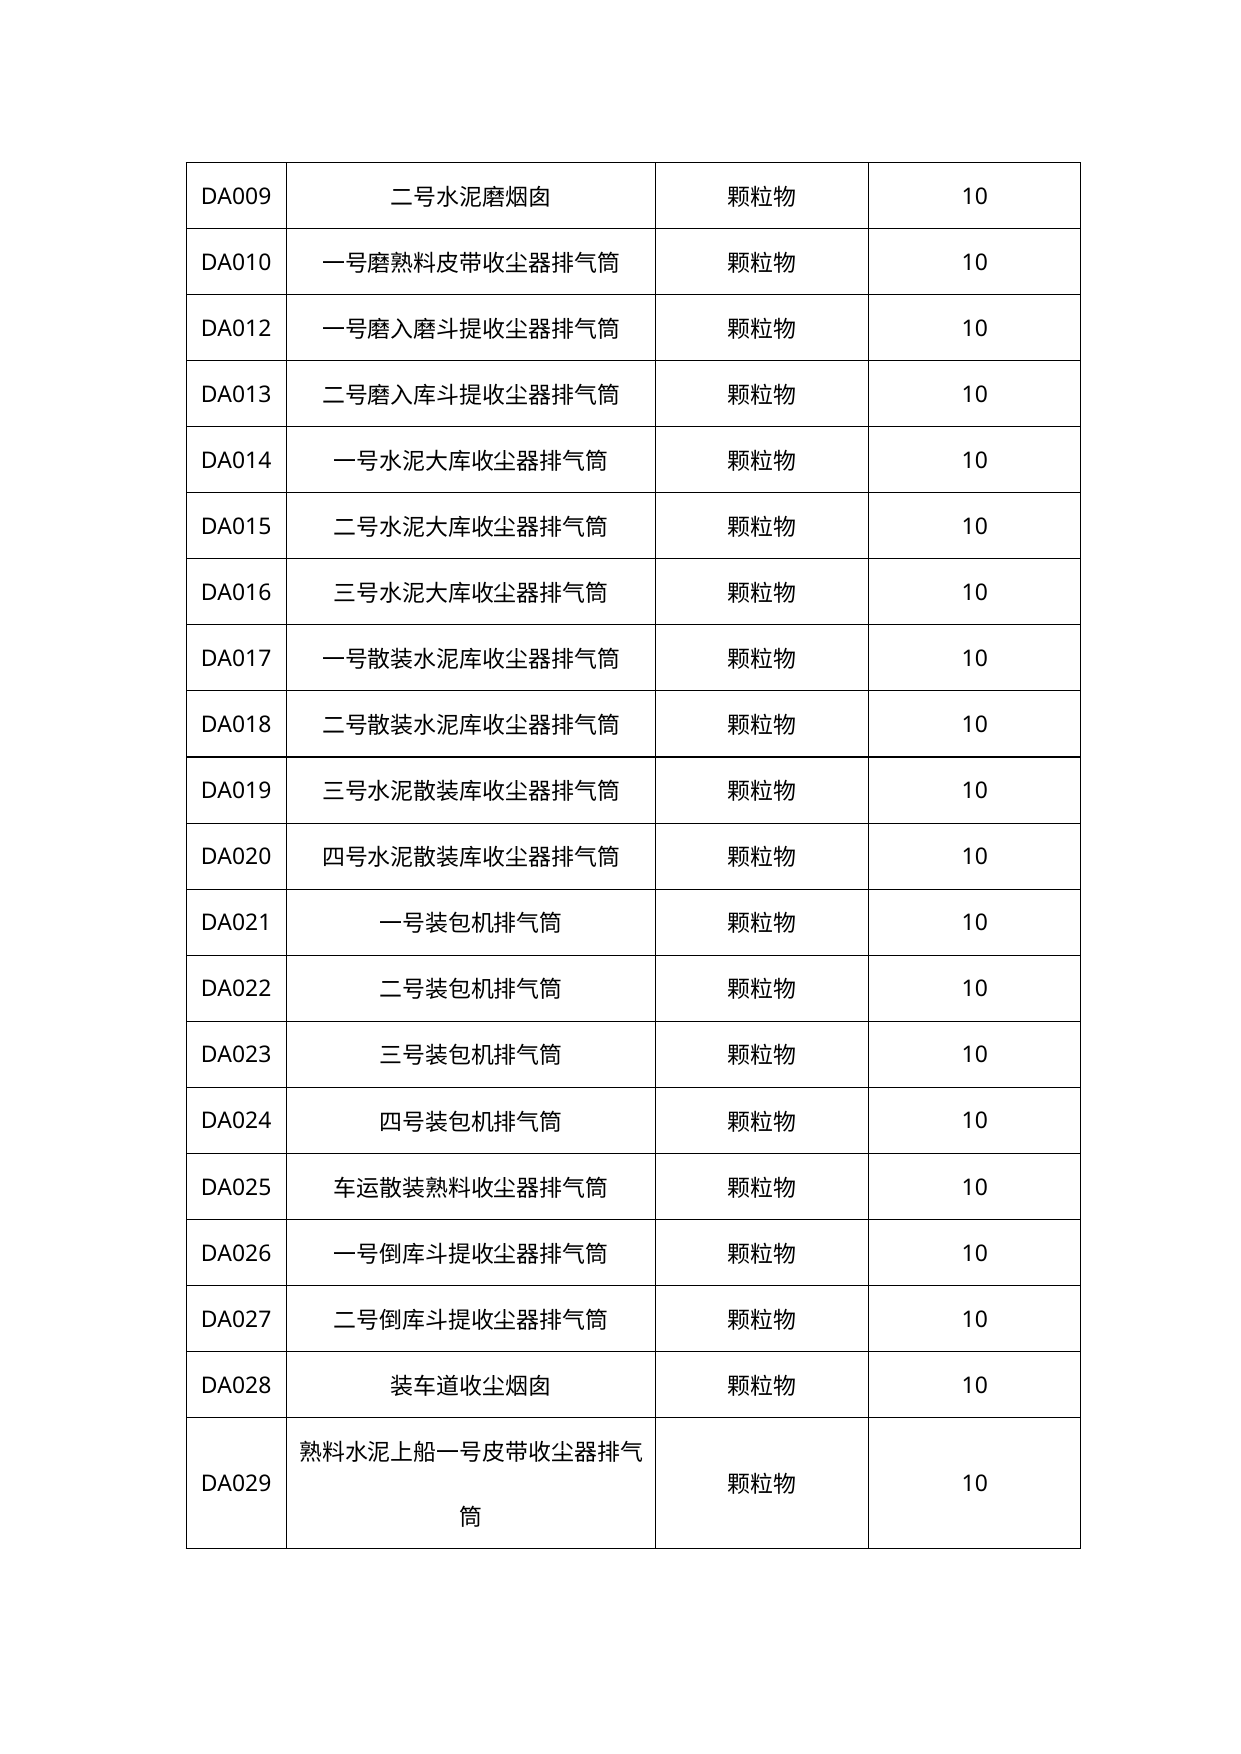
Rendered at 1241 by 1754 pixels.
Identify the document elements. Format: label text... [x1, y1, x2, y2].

table_cell 10 [869, 295, 1080, 360]
table_cell 10 [869, 1220, 1080, 1285]
table_cell 颗粒物 [656, 758, 868, 822]
table_cell DA014 [187, 427, 286, 492]
table_cell 颗粒物 [656, 1418, 868, 1548]
table_cell 颗粒物 [656, 361, 868, 426]
table_cell 颗粒物 [656, 890, 868, 954]
table_cell DA022 [187, 956, 286, 1021]
table_cell DA016 [187, 559, 286, 624]
table_cell DA010 [187, 229, 286, 294]
table_cell 一号散装水泥库收尘器排气筒 [287, 625, 655, 690]
table_cell 颗粒物 [656, 691, 868, 756]
table_cell DA019 [187, 758, 286, 822]
table_cell 颗粒物 [656, 1352, 868, 1417]
table_cell DA025 [187, 1154, 286, 1219]
table_cell 一号磨入磨斗提收尘器排气筒 [287, 295, 655, 360]
table_cell DA028 [187, 1352, 286, 1417]
table_cell 颗粒物 [656, 1088, 868, 1153]
table_cell 一号磨熟料皮带收尘器排气筒 [287, 229, 655, 294]
table_cell 三号水泥散装库收尘器排气筒 [287, 758, 655, 822]
table_cell 10 [869, 758, 1080, 822]
table_cell 10 [869, 1352, 1080, 1417]
table_cell DA024 [187, 1088, 286, 1153]
table_cell 10 [869, 1418, 1080, 1548]
table_cell 颗粒物 [656, 295, 868, 360]
table_cell DA018 [187, 691, 286, 756]
table_cell DA012 [187, 295, 286, 360]
table_cell 三号装包机排气筒 [287, 1022, 655, 1087]
table_cell 颗粒物 [656, 229, 868, 294]
table_cell 10 [869, 427, 1080, 492]
table_cell 二号水泥磨烟囱 [287, 163, 655, 228]
table_cell 四号水泥散装库收尘器排气筒 [287, 824, 655, 888]
table_cell 颗粒物 [656, 1022, 868, 1087]
table_cell 颗粒物 [656, 625, 868, 690]
table_cell 二号水泥大库收尘器排气筒 [287, 493, 655, 558]
table_cell 10 [869, 1286, 1080, 1351]
table_cell 一号装包机排气筒 [287, 890, 655, 954]
table_cell DA021 [187, 890, 286, 954]
table_cell 颗粒物 [656, 824, 868, 888]
table_cell 10 [869, 691, 1080, 756]
table_cell 颗粒物 [656, 1154, 868, 1219]
table_cell 10 [869, 163, 1080, 228]
table_cell 10 [869, 1088, 1080, 1153]
table_cell 三号水泥大库收尘器排气筒 [287, 559, 655, 624]
table_cell 颗粒物 [656, 163, 868, 228]
table_cell 二号倒库斗提收尘器排气筒 [287, 1286, 655, 1351]
table_cell DA020 [187, 824, 286, 888]
table_cell DA027 [187, 1286, 286, 1351]
table_cell 颗粒物 [656, 493, 868, 558]
table_cell 10 [869, 229, 1080, 294]
table_cell DA026 [187, 1220, 286, 1285]
table_cell DA013 [187, 361, 286, 426]
table_cell 二号散装水泥库收尘器排气筒 [287, 691, 655, 756]
table_cell DA023 [187, 1022, 286, 1087]
table_cell 10 [869, 361, 1080, 426]
table_cell 颗粒物 [656, 559, 868, 624]
table_cell 颗粒物 [656, 427, 868, 492]
table_cell DA015 [187, 493, 286, 558]
table_cell DA017 [187, 625, 286, 690]
table_cell 装车道收尘烟囱 [287, 1352, 655, 1417]
table_cell 10 [869, 1154, 1080, 1219]
table_cell 10 [869, 956, 1080, 1021]
table_cell 10 [869, 625, 1080, 690]
table_cell 熟料水泥上船一号皮带收尘器排气筒 [287, 1418, 655, 1548]
table_cell 车运散装熟料收尘器排气筒 [287, 1154, 655, 1219]
table_cell 颗粒物 [656, 956, 868, 1021]
table_cell 一号水泥大库收尘器排气筒 [287, 427, 655, 492]
table_cell DA009 [187, 163, 286, 228]
table_cell 一号倒库斗提收尘器排气筒 [287, 1220, 655, 1285]
table_cell 颗粒物 [656, 1220, 868, 1285]
table_cell 二号磨入库斗提收尘器排气筒 [287, 361, 655, 426]
table_cell 10 [869, 493, 1080, 558]
table_cell 颗粒物 [656, 1286, 868, 1351]
table_cell 10 [869, 890, 1080, 954]
table_cell 10 [869, 1022, 1080, 1087]
table_cell 10 [869, 824, 1080, 888]
table_cell 四号装包机排气筒 [287, 1088, 655, 1153]
table_cell 二号装包机排气筒 [287, 956, 655, 1021]
table_cell DA029 [187, 1418, 286, 1548]
table_cell 10 [869, 559, 1080, 624]
